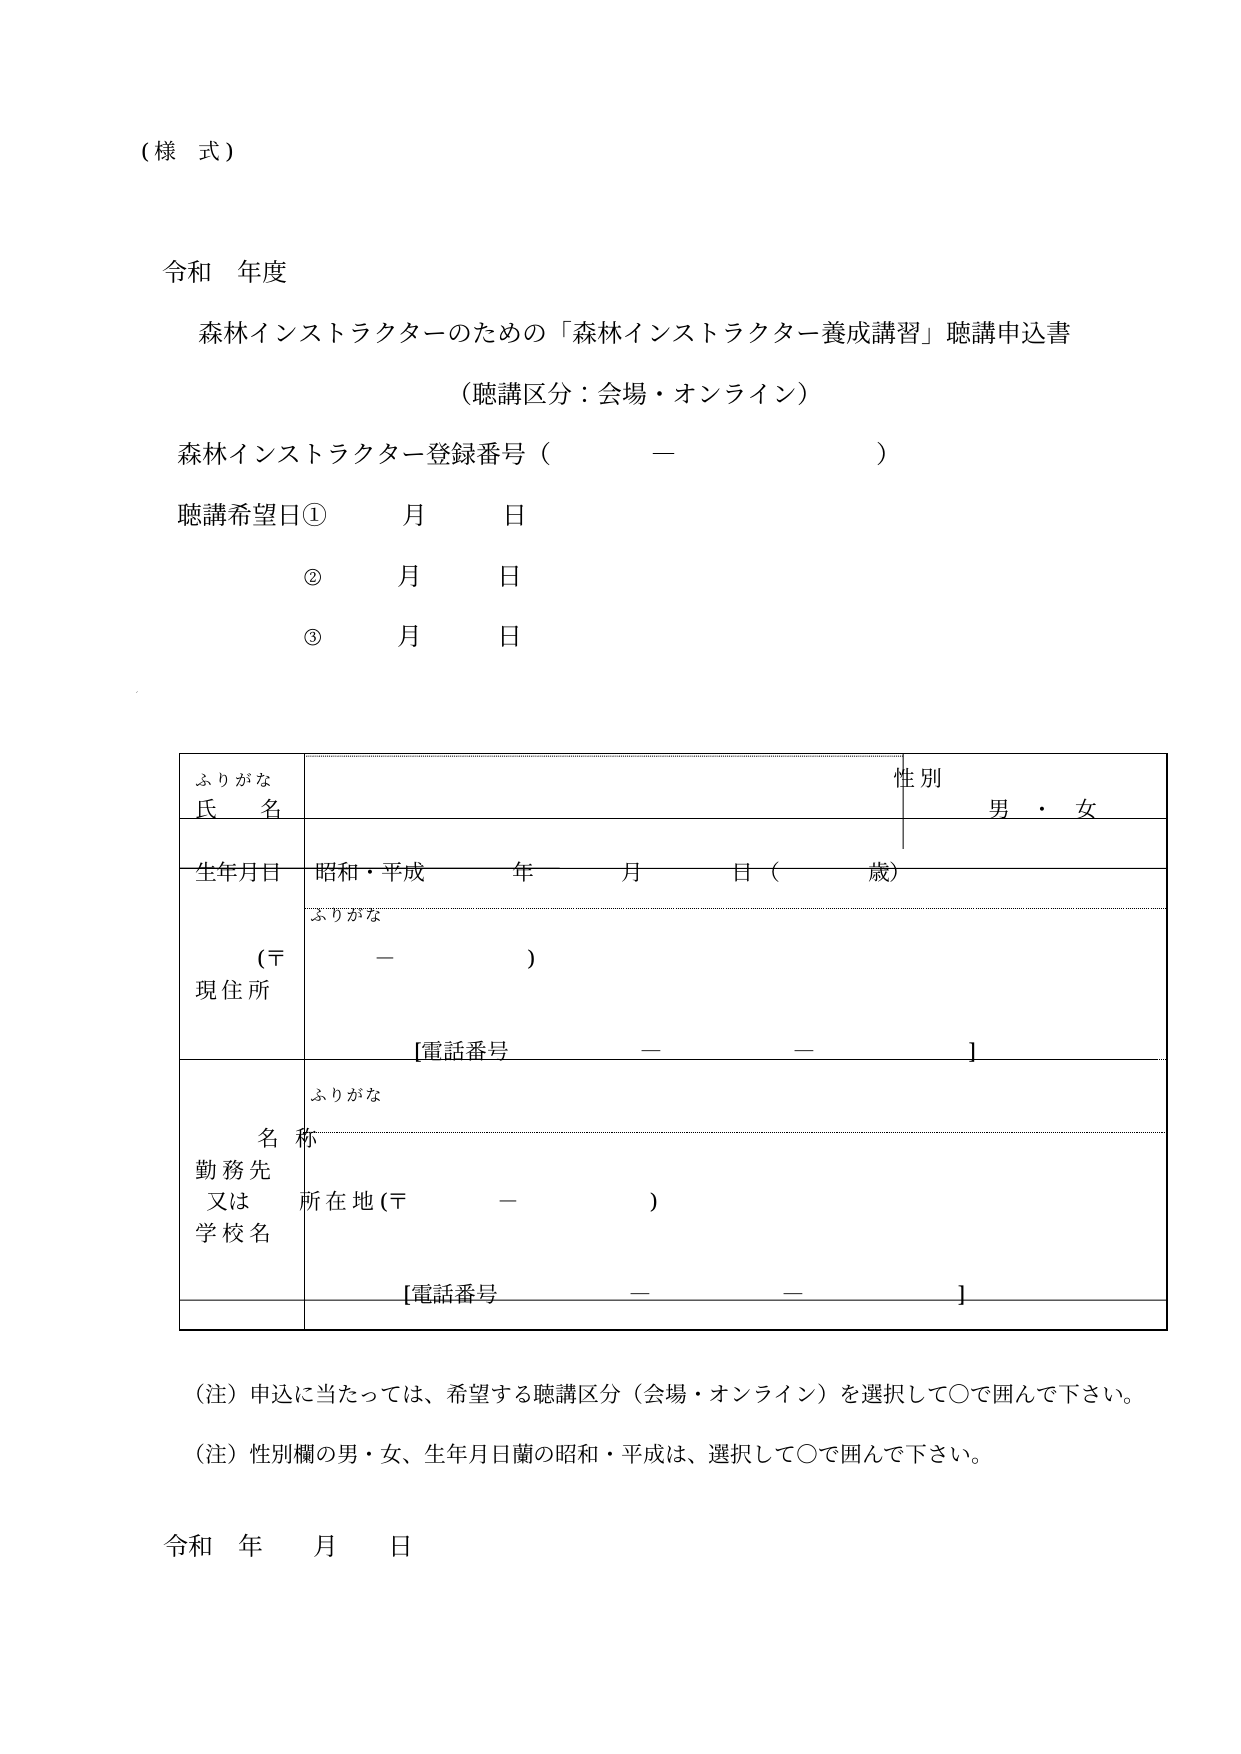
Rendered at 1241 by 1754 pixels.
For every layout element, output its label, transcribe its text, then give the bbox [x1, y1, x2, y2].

text 令和 年度 [118, 241, 1152, 301]
text ③ 月 日 [118, 604, 1152, 665]
text ( 様式 ) [118, 119, 1152, 180]
text ② 月 日 [118, 544, 1152, 604]
text （注）性別欄の男・女、生年月日蘭の昭和・平成は、選択して○で囲んで下さい。 [118, 1423, 1152, 1483]
text （注）申込に当たっては、希望する聴講区分（会場・オンライン）を選択して○で囲んで下さい。 [118, 1332, 1152, 1423]
text 聴講希望日① 月 日 [118, 483, 1152, 544]
text 令和 年 月 日 [118, 1514, 1152, 1574]
text 森林インストラクター登録番号（ ― ） [118, 423, 1152, 483]
text 森林インストラクターのための「森林インストラクター養成講習」聴講申込書 [118, 301, 1152, 362]
text （聴講区分：会場・オンライン） [118, 362, 1152, 423]
